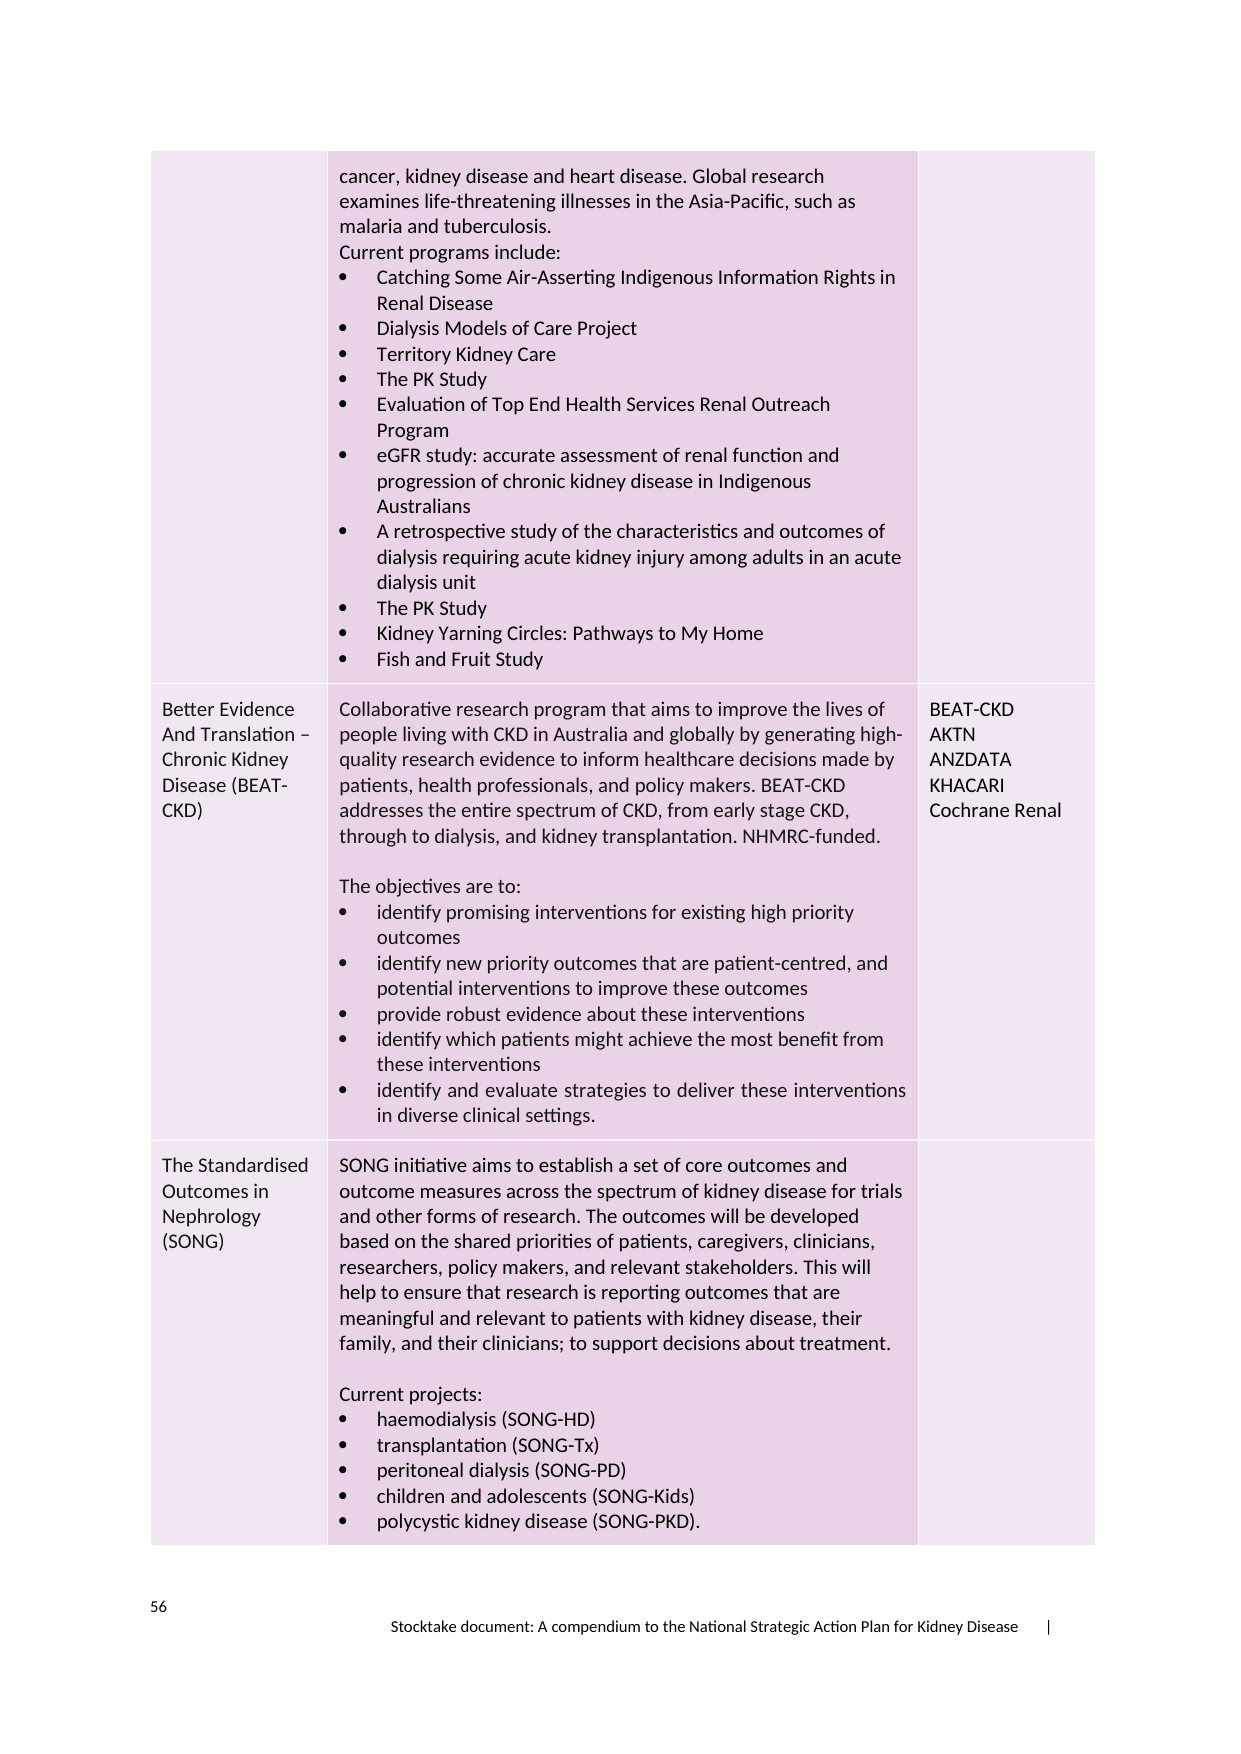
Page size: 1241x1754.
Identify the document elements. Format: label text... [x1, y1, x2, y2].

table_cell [151, 151, 327, 683]
table_cell The Standardised Outcomes in Nephrology (SONG) [151, 1141, 327, 1545]
table_cell Better Evidence And Translation – Chronic Kidney Disease (BEAT-CKD) [151, 684, 327, 1139]
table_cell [328, 151, 918, 683]
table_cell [919, 151, 1095, 683]
table_cell Collaborative research program that aims to improve the lives of people living with CKD in Australia and globally by generating high-quality research evidence to inform healthcare decisions made by patients, health professionals, and policy makers. BEAT-CKD addresses the entire spectrum of CKD, from early stage CKD, through to dialysis, and kidney transplantation. NHMRC-funded. The objectives are to: identify promising interventions for existing high priority outcomes identify new priority outcomes that are patient-centred, and potential interventions to improve these outcomes provide robust evidence about these interventions identify which patients might achieve the most benefit from these interventions identify and evaluate strategies to deliver these interventions in diverse clinical settings. [328, 684, 918, 1139]
table_cell [919, 1141, 1095, 1545]
table_cell BEAT-CKD AKTN ANZDATA KHACARI Cochrane Renal [919, 684, 1095, 1139]
table_cell SONG initiative aims to establish a set of core outcomes and outcome measures across the spectrum of kidney disease for trials and other forms of research. The outcomes will be developed based on the shared priorities of patients, caregivers, clinicians, researchers, policy makers, and relevant stakeholders. This will help to ensure that research is reporting outcomes that are meaningful and relevant to patients with kidney disease, their family, and their clinicians; to support decisions about treatment. Current projects: haemodialysis (SONG-HD) transplantation (SONG-Tx) peritoneal dialysis (SONG-PD) children and adolescents (SONG-Kids) polycystic kidney disease (SONG-PKD). [328, 1141, 918, 1545]
